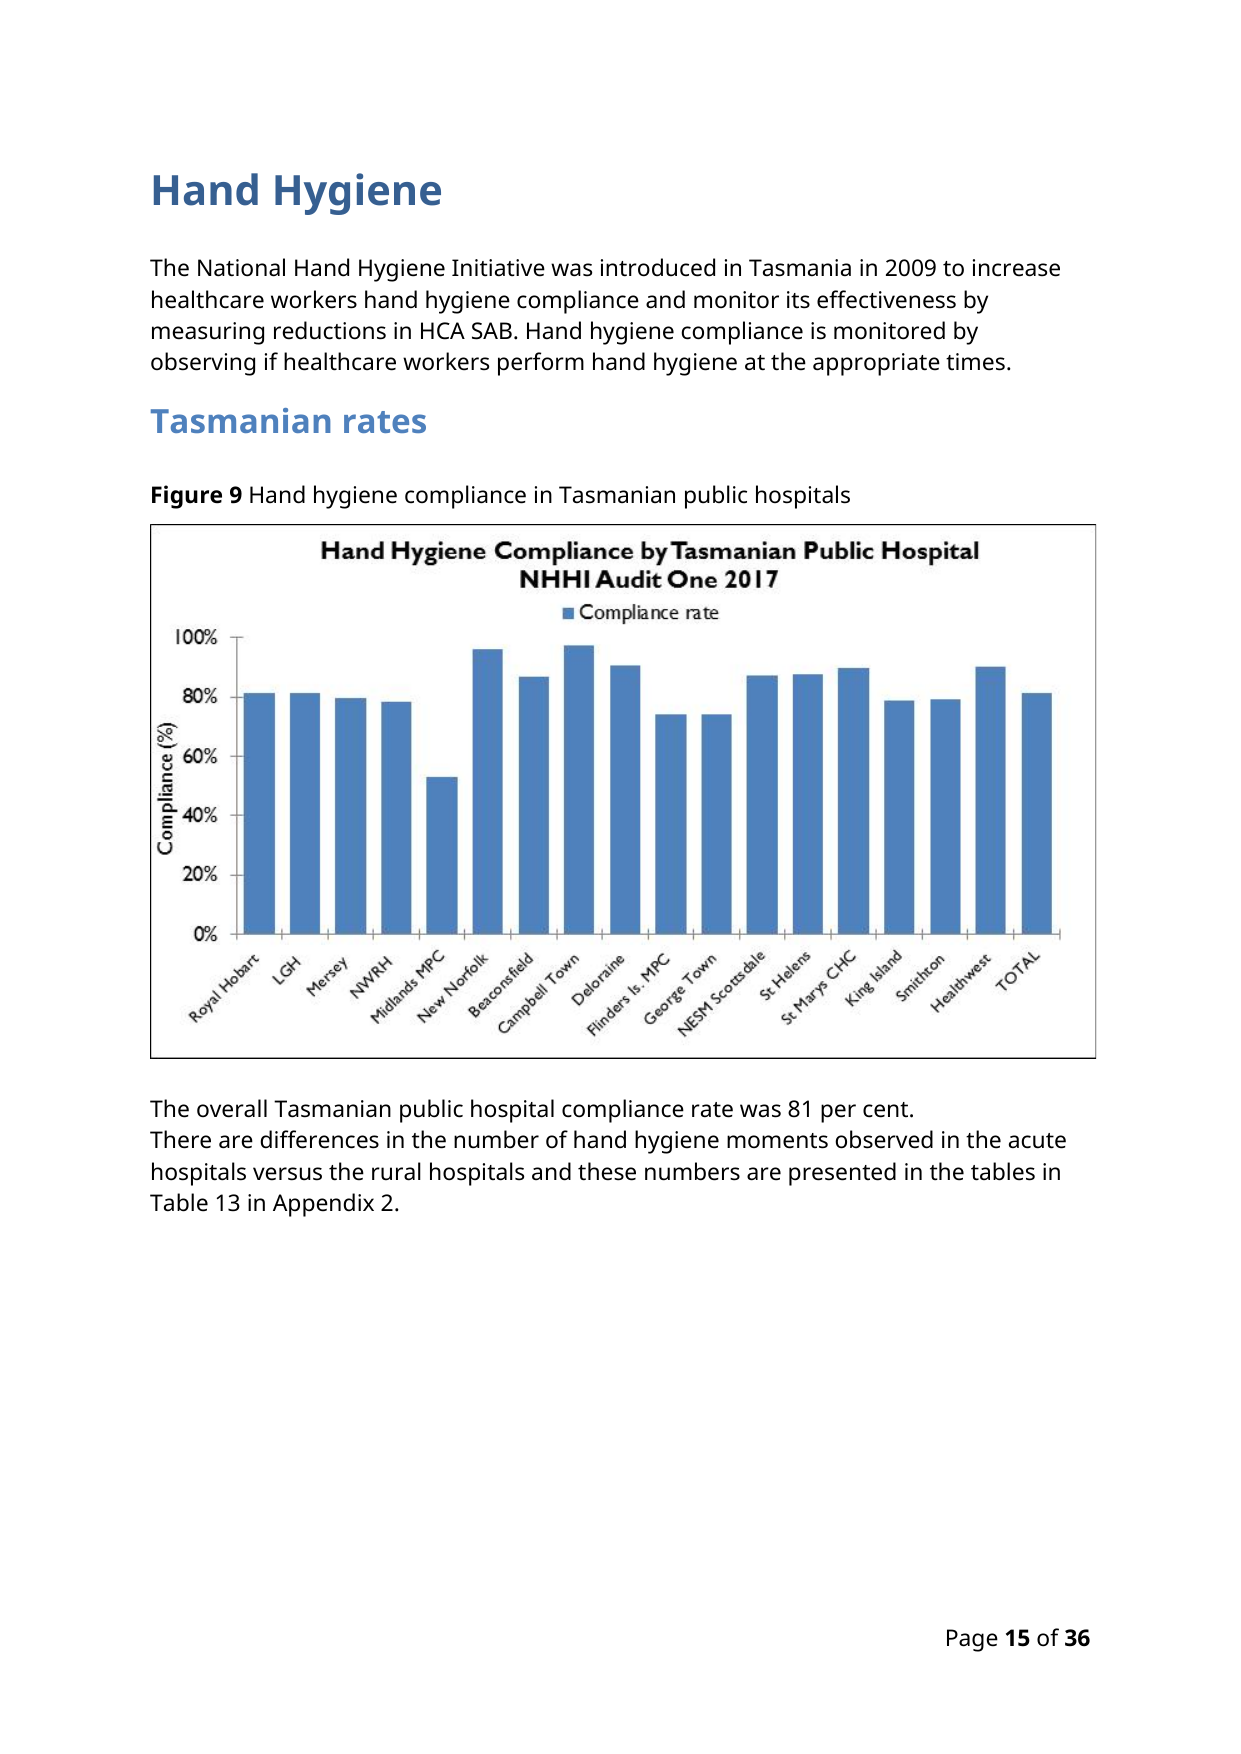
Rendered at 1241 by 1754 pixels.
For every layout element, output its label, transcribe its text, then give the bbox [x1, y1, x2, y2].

picture [150, 524, 1097, 1059]
text There are differences in the number of hand hygiene moments observed in the acute hospitals versus the rural hospitals and these numbers are presented in the tables in Table 13 in Appendix 2. [150, 1124, 1090, 1218]
text Figure 9 Hand hygiene compliance in Tasmanian public hospitals [150, 479, 1090, 510]
subtitle Tasmanian rates [150, 398, 1090, 444]
subtitle Hand Hygiene [150, 161, 1090, 217]
text The National Hand Hygiene Initiative was introduced in Tasmania in 2009 to increase healthcare workers hand hygiene compliance and monitor its effectiveness by measuring reductions in HCA SAB. Hand hygiene compliance is monitored by observing if healthcare workers perform hand hygiene at the appropriate times. [150, 252, 1090, 377]
text The overall Tasmanian public hospital compliance rate was 81 per cent. [150, 1093, 1090, 1124]
